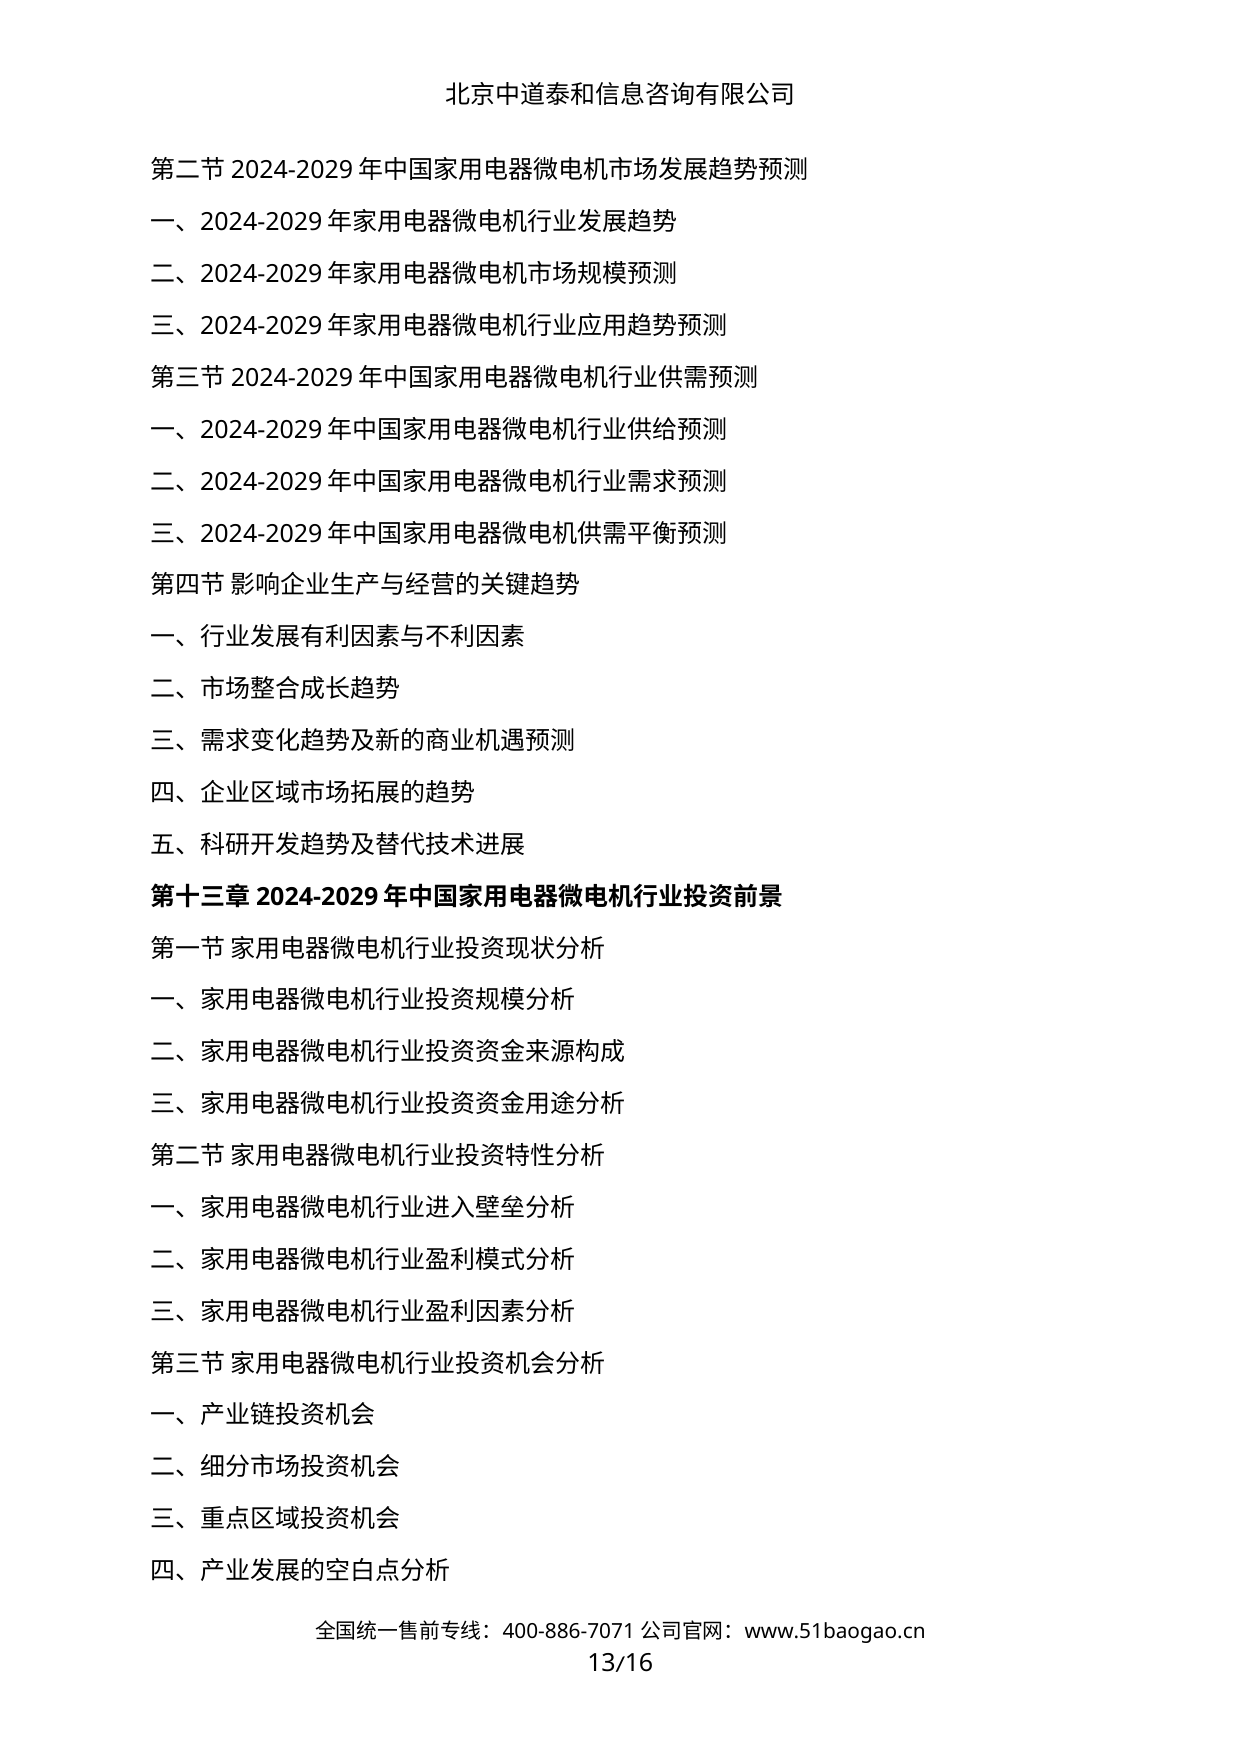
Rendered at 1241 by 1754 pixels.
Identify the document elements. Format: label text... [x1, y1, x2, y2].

text 一、家用电器微电机行业投资规模分析 [150, 980, 1090, 1016]
text 第四节 影响企业生产与经营的关键趋势 [150, 565, 1090, 601]
text 一、产业链投资机会 [150, 1395, 1090, 1431]
text 一、家用电器微电机行业进入壁垒分析 [150, 1187, 1090, 1224]
text 二、家用电器微电机行业投资资金来源构成 [150, 1032, 1090, 1068]
text 二、细分市场投资机会 [150, 1447, 1090, 1483]
text 五、科研开发趋势及替代技术进展 [150, 824, 1090, 861]
text 第三节 家用电器微电机行业投资机会分析 [150, 1343, 1090, 1379]
text 三、家用电器微电机行业投资资金用途分析 [150, 1084, 1090, 1120]
text 四、企业区域市场拓展的趋势 [150, 772, 1090, 809]
text 第一节 家用电器微电机行业投资现状分析 [150, 928, 1090, 964]
text 第三节 2024-2029年中国家用电器微电机行业供需预测 [150, 357, 1090, 394]
text 四、产业发展的空白点分析 [150, 1551, 1090, 1587]
text 二、2024-2029年中国家用电器微电机行业需求预测 [150, 461, 1090, 497]
text 三、家用电器微电机行业盈利因素分析 [150, 1291, 1090, 1327]
text 第二节 2024-2029年中国家用电器微电机市场发展趋势预测 [150, 150, 1090, 186]
text 三、需求变化趋势及新的商业机遇预测 [150, 721, 1090, 757]
text 二、市场整合成长趋势 [150, 669, 1090, 705]
text 第十三章 2024-2029年中国家用电器微电机行业投资前景 [150, 876, 1090, 912]
text 三、2024-2029年中国家用电器微电机供需平衡预测 [150, 513, 1090, 549]
text 三、2024-2029年家用电器微电机行业应用趋势预测 [150, 306, 1090, 342]
text 二、家用电器微电机行业盈利模式分析 [150, 1239, 1090, 1276]
text 一、2024-2029年中国家用电器微电机行业供给预测 [150, 409, 1090, 446]
text 二、2024-2029年家用电器微电机市场规模预测 [150, 254, 1090, 290]
text 一、2024-2029年家用电器微电机行业发展趋势 [150, 202, 1090, 238]
text 三、重点区域投资机会 [150, 1499, 1090, 1535]
text 一、行业发展有利因素与不利因素 [150, 617, 1090, 653]
text 第二节 家用电器微电机行业投资特性分析 [150, 1136, 1090, 1172]
